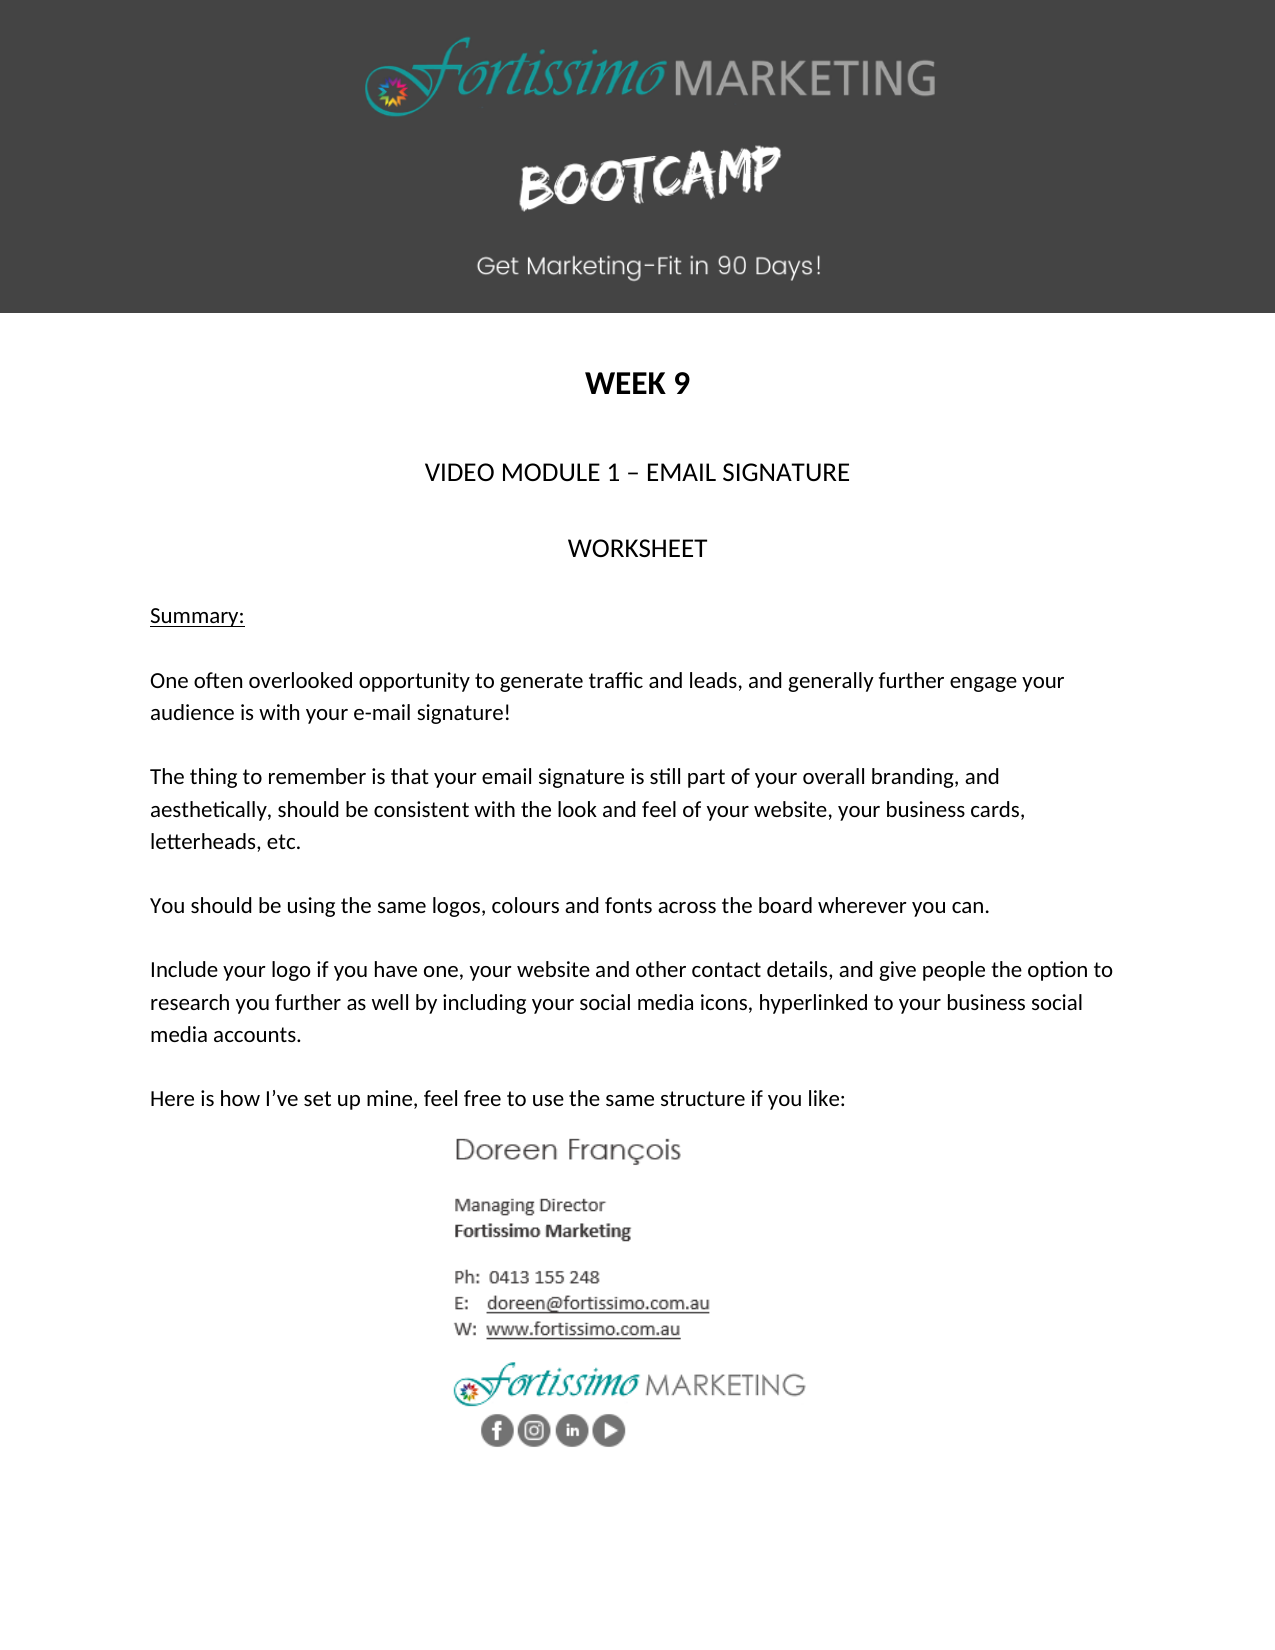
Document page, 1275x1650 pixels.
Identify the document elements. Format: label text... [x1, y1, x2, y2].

text WORKSHEET [150, 531, 1125, 564]
text WEEK 9 [150, 362, 1125, 403]
text Summary: [150, 602, 1125, 629]
picture [446, 1116, 829, 1451]
text One often overlooked opportunity to generate traffic and leads, and generally further engage your audience is with your e-mail signature! [150, 666, 1125, 726]
text Here is how I’ve set up mine, feel free to use the same structure if you like: [150, 1084, 1125, 1112]
text The thing to remember is that your email signature is still part of your overall branding, and aesthetically, should be consistent with the look and feel of your website, your business cards, letterheads, etc. [150, 762, 1125, 855]
text You should be using the same logos, colours and fonts across the board wherever you can. [150, 891, 1125, 919]
picture [0, 0, 1275, 313]
text Include your logo if you have one, your website and other contact details, and give people the option to research you further as well by including your social media icons, hyperlinked to your business social media accounts. [150, 956, 1125, 1048]
text VIDEO MODULE 1 – EMAIL SIGNATURE [150, 456, 1125, 489]
